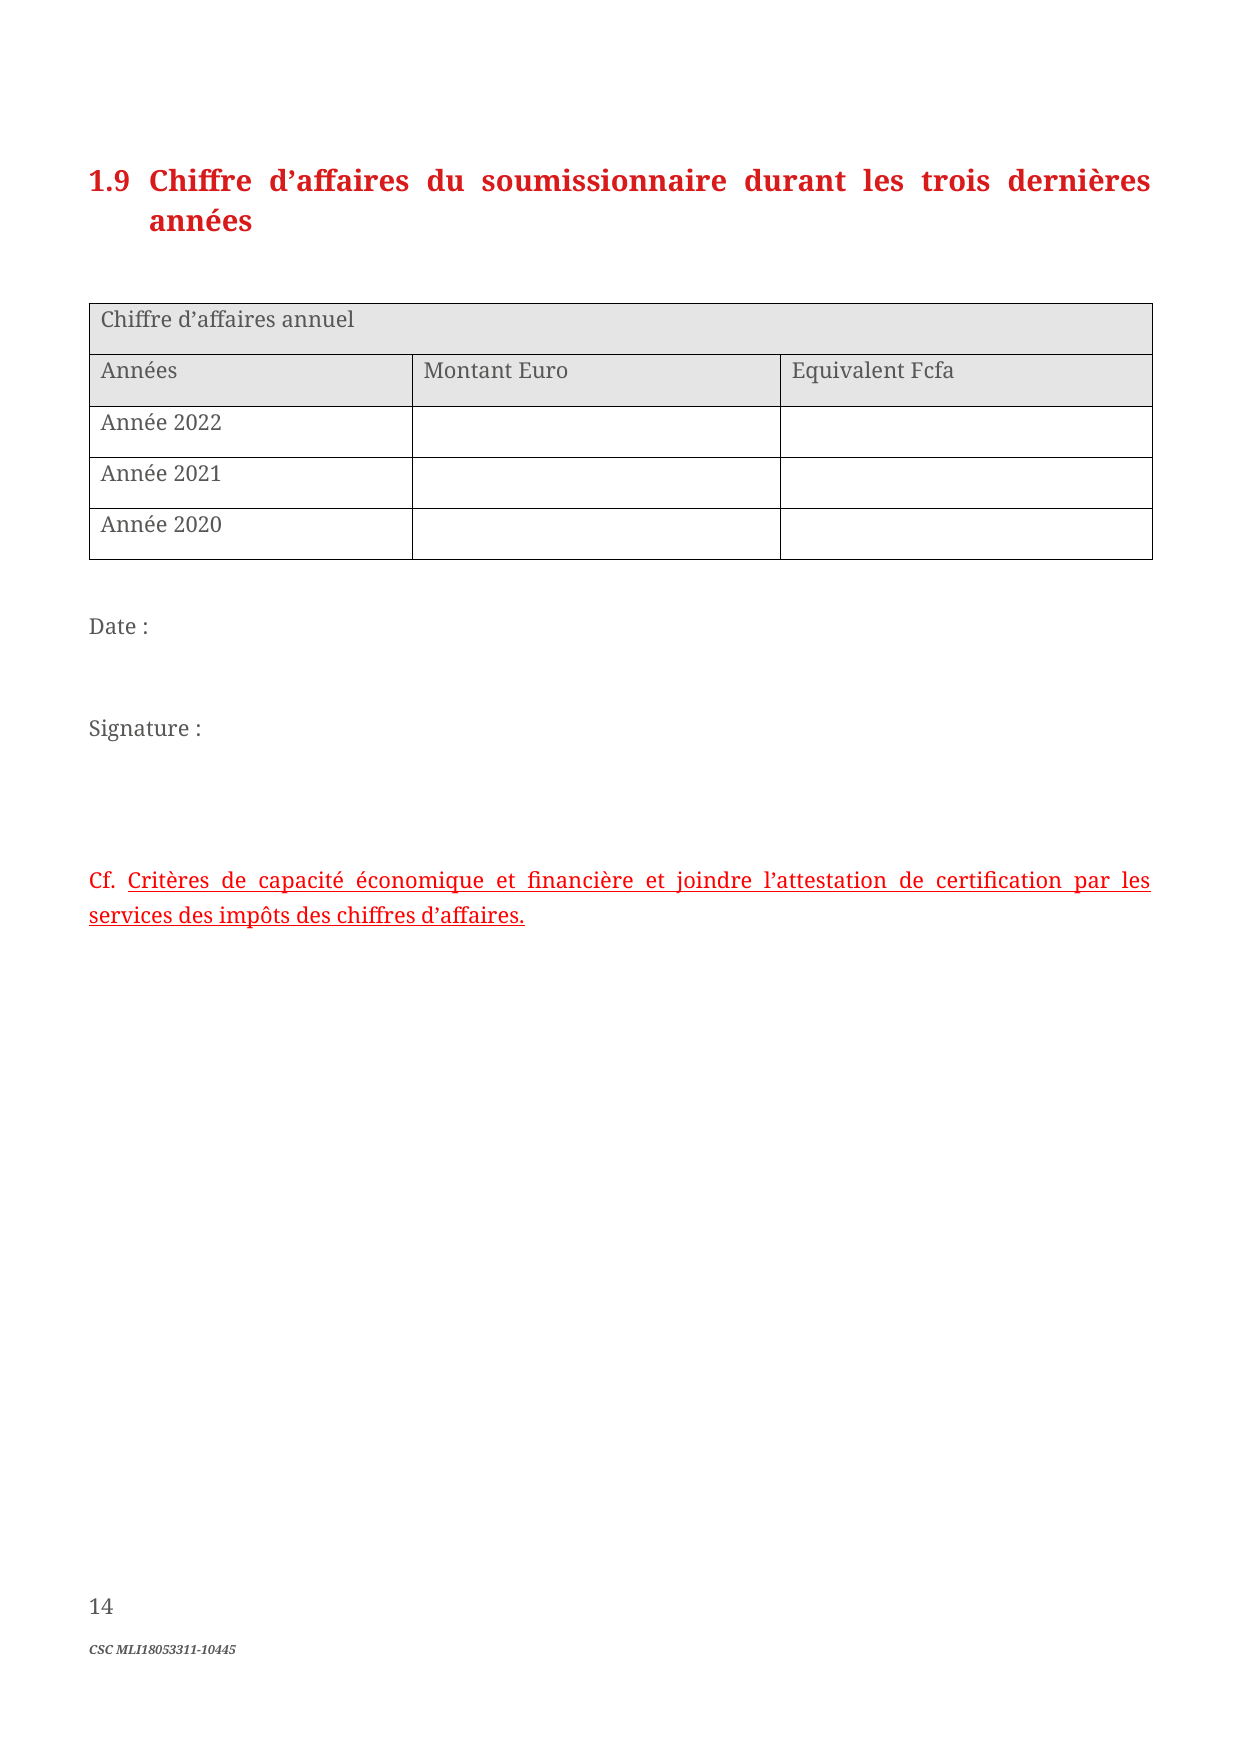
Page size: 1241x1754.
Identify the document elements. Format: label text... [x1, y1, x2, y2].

table_cell Années [90, 355, 412, 406]
table_cell Année 2022 [90, 407, 412, 457]
table_cell [413, 458, 780, 508]
table_cell Année 2021 [90, 458, 412, 508]
text Date : [89, 611, 1152, 641]
table_cell Année 2020 [90, 509, 412, 559]
list Chiffre d’affaires du soumissionnaire durant les trois dernières années [89, 160, 1152, 240]
text Cf. Critères de capacité économique et financière et joindre l’attestation de certification par les services des impôts des chiffres d’affaires. [89, 865, 1152, 929]
table_header Chiffre d’affaires annuel [90, 304, 1152, 354]
table_cell Equivalent Fcfa [781, 355, 1152, 406]
table_cell [781, 458, 1152, 508]
table_cell [413, 407, 780, 457]
table_cell [781, 407, 1152, 457]
table_cell [781, 509, 1152, 559]
table_cell [413, 509, 780, 559]
table_cell Montant Euro [413, 355, 780, 406]
text Signature : [89, 713, 1152, 743]
